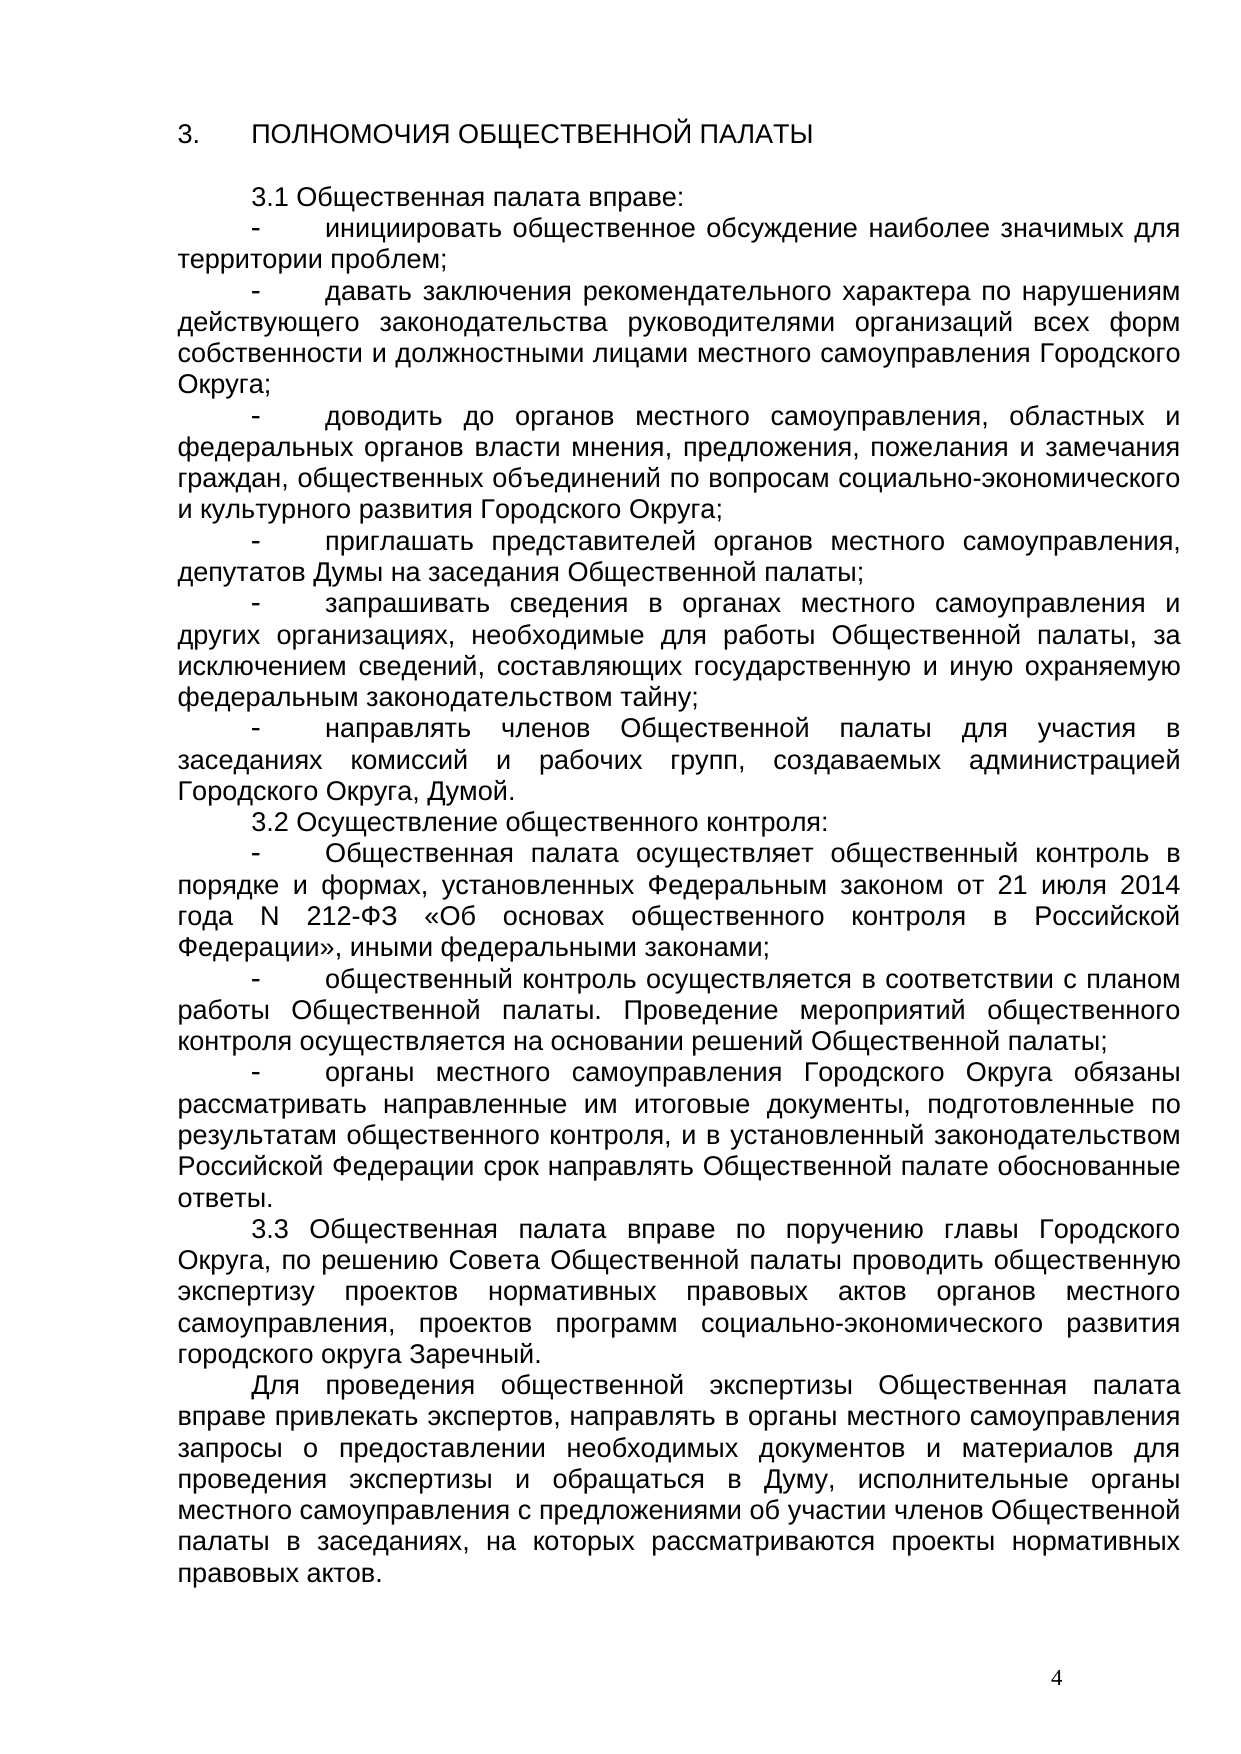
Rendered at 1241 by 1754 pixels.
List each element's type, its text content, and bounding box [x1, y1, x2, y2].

list общественный контроль осуществляется в соответствии с планом работы Общественной палаты. Проведение мероприятий общественного контроля осуществляется на основании решений Общественной палаты; [177, 963, 1181, 1056]
text Для проведения общественной экспертизы Общественная палата вправе привлекать экспертов, направлять в органы местного самоуправления запросы о предоставлении необходимых документов и материалов для проведения экспертизы и обращаться в Думу, исполнительные органы местного самоуправления с предложениями об участии членов Общественной палаты в заседаниях, на которых рассматриваются проекты нормативных правовых актов. [177, 1369, 1181, 1588]
list давать заключения рекомендательного характера по нарушениям действующего законодательства руководителями организаций всех форм собственности и должностными лицами местного самоуправления Городского Округа; [177, 274, 1181, 399]
list ПОЛНОМОЧИЯ ОБЩЕСТВЕННОЙ ПАЛАТЫ [177, 118, 1181, 149]
text 3.1 Общественная палата вправе: [177, 181, 1181, 212]
list инициировать общественное обсуждение наиболее значимых для территории проблем; [177, 212, 1181, 274]
text 3.2 Осуществление общественного контроля: [177, 806, 1181, 837]
list органы местного самоуправления Городского Округа обязаны рассматривать направленные им итоговые документы, подготовленные по результатам общественного контроля, и в установленный законодательством Российской Федерации срок направлять Общественной палате обоснованные ответы. [177, 1056, 1181, 1213]
list запрашивать сведения в органах местного самоуправления и других организациях, необходимые для работы Общественной палаты, за исключением сведений, составляющих государственную и иную охраняемую федеральным законодательством тайну; [177, 587, 1181, 712]
list Общественная палата осуществляет общественный контроль в порядке и формах, установленных Федеральным законом от 21 июля 2014 года N 212-ФЗ «Об основах общественного контроля в Российской Федерации», иными федеральными законами; [177, 837, 1181, 963]
list доводить до органов местного самоуправления, областных и федеральных органов власти мнения, предложения, пожелания и замечания граждан, общественных объединений по вопросам социально-экономического и культурного развития Городского Округа; [177, 399, 1181, 525]
list приглашать представителей органов местного самоуправления, депутатов Думы на заседания Общественной палаты; [177, 525, 1181, 587]
list направлять членов Общественной палаты для участия в заседаниях комиссий и рабочих групп, создаваемых администрацией Городского Округа, Думой. [177, 712, 1181, 806]
text 3.3 Общественная палата вправе по поручению главы Городского Округа, по решению Совета Общественной палаты проводить общественную экспертизу проектов нормативных правовых актов органов местного самоуправления, проектов программ социально-экономического развития городского округа Заречный. [177, 1213, 1181, 1369]
